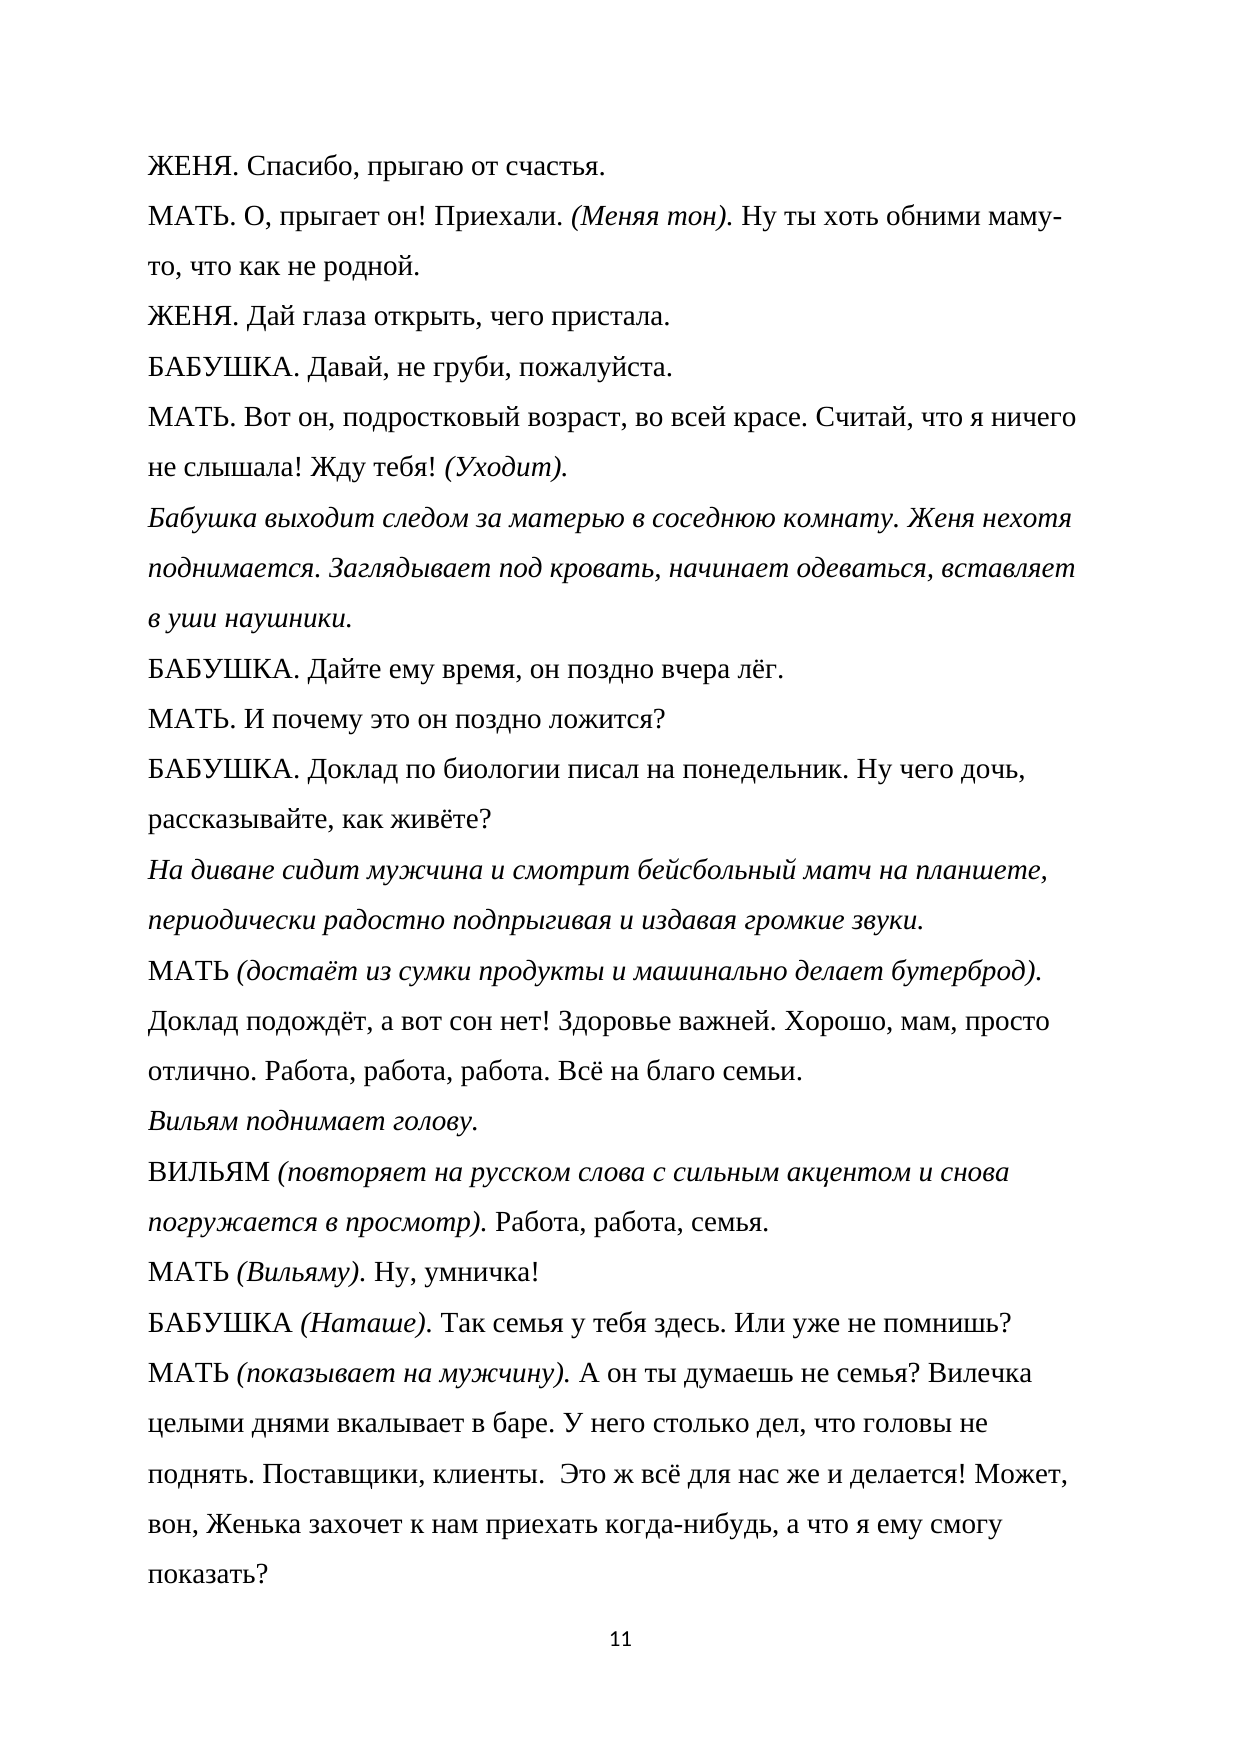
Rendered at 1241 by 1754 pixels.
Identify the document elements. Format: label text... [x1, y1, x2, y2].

text ВИЛЬЯМ (повторяет на русском слова с сильным акцентом и снова погружается в просмотр). Работа, работа, семья. [148, 1154, 1093, 1238]
text БАБУШКА. Дайте ему время, он поздно вчера лёг. [148, 651, 1093, 684]
text МАТЬ (достаёт из сумки продукты и машинально делает бутерброд). Доклад подождёт, а вот сон нет! Здоровье важней. Хорошо, мам, просто отлично. Работа, работа, работа. Всё на благо семьи. [148, 953, 1093, 1087]
text МАТЬ. Вот он, подростковый возраст, во всей красе. Считай, что я ничего не слышала! Жду тебя! (Уходит). [148, 399, 1093, 483]
text На диване сидит мужчина и смотрит бейсбольный матч на планшете, периодически радостно подпрыгивая и издавая громкие звуки. [148, 852, 1093, 936]
text МАТЬ (Вильяму). Ну, умничка! [148, 1254, 1093, 1288]
text МАТЬ (показывает на мужчину). А он ты думаешь не семья? Вилечка целыми днями вкалывает в баре. У него столько дел, что головы не поднять. Поставщики, клиенты. Это ж всё для нас же и делается! Может, вон, Женька захочет к нам приехать когда-нибудь, а что я ему смогу показать? [148, 1355, 1093, 1590]
text БАБУШКА (Наташе). Так семья у тебя здесь. Или уже не помнишь? [148, 1305, 1093, 1338]
text ЖЕНЯ. Дай глаза открыть, чего пристала. [148, 298, 1093, 332]
text Вильям поднимает голову. [148, 1103, 1093, 1137]
text МАТЬ. И почему это он поздно ложится? [148, 701, 1093, 734]
text БАБУШКА. Давай, не груби, пожалуйста. [148, 349, 1093, 382]
text Бабушка выходит следом за матерью в соседнюю комнату. Женя нехотя поднимается. Заглядывает под кровать, начинает одеваться, вставляет в уши наушники. [148, 500, 1093, 634]
text ЖЕНЯ. Спасибо, прыгаю от счастья. [148, 148, 1093, 181]
text МАТЬ. О, прыгает он! Приехали. (Меняя тон). Ну ты хоть обними маму- то, что как не родной. [148, 198, 1093, 282]
text БАБУШКА. Доклад по биологии писал на понедельник. Ну чего дочь, рассказывайте, как живёте? [148, 751, 1093, 835]
